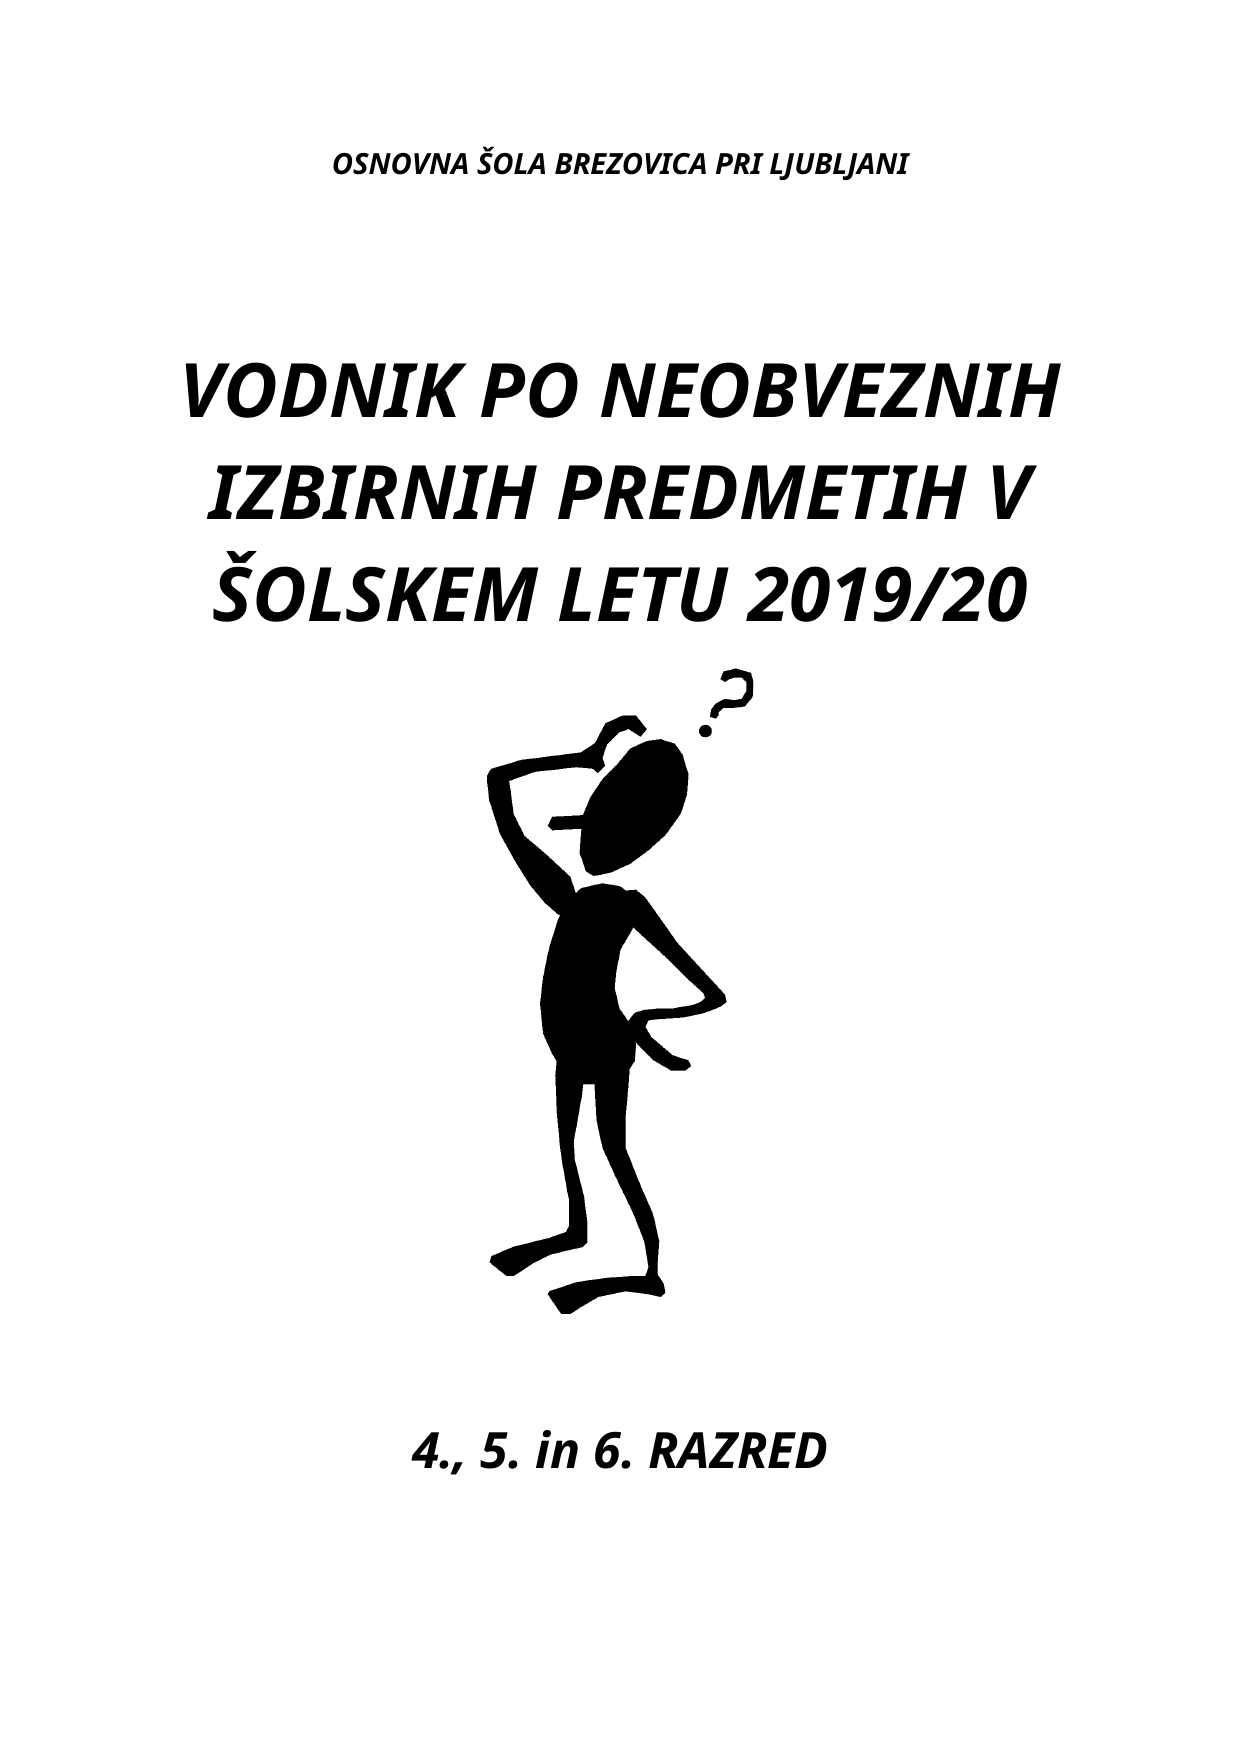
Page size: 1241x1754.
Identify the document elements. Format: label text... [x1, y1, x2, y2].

text VODNIK PO NEOBVEZNIH IZBIRNIH PREDMETIH V ŠOLSKEM LETU 2019/20 [148, 337, 1092, 644]
picture [487, 668, 754, 1314]
text OSNOVNA ŠOLA BREZOVICA PRI LJUBLJANI [148, 143, 1092, 183]
text 4., 5. in 6. RAZRED [148, 1415, 1092, 1483]
